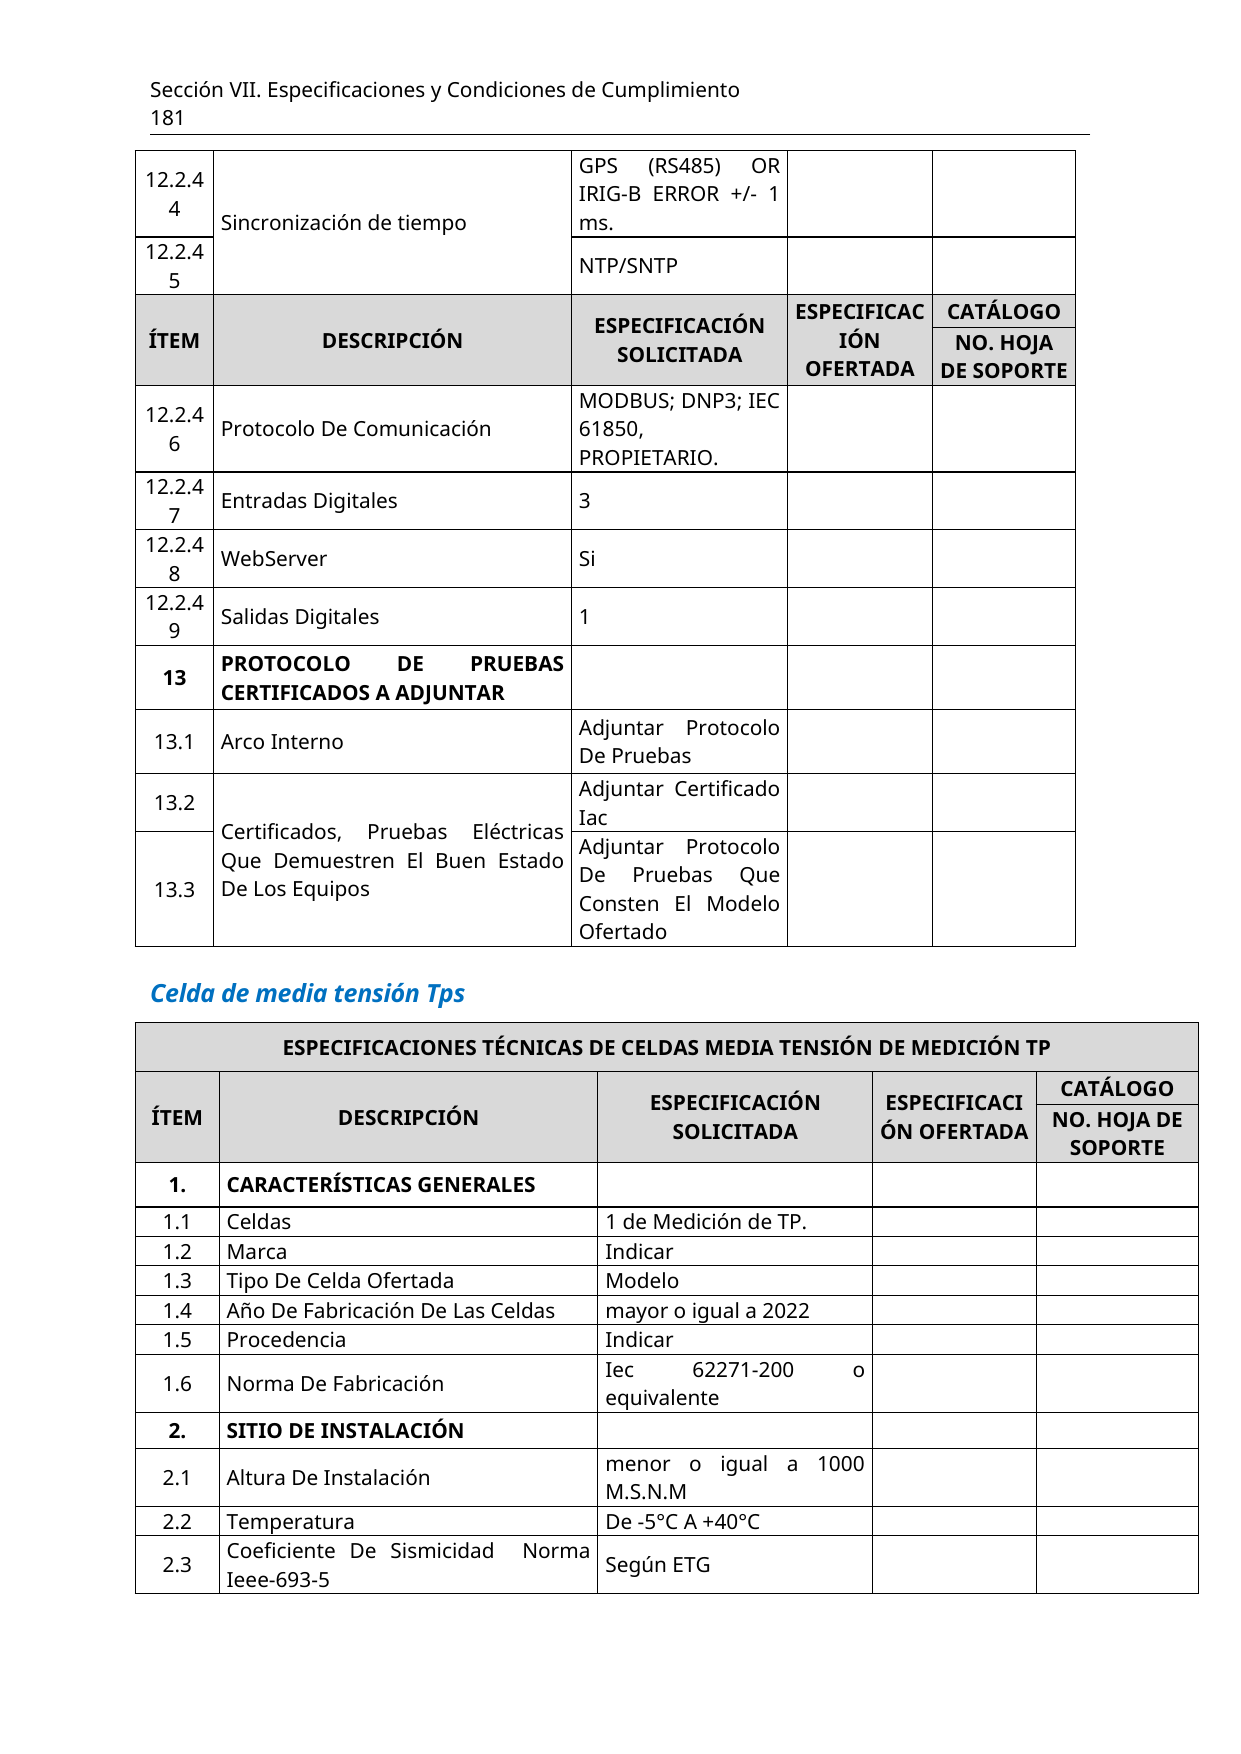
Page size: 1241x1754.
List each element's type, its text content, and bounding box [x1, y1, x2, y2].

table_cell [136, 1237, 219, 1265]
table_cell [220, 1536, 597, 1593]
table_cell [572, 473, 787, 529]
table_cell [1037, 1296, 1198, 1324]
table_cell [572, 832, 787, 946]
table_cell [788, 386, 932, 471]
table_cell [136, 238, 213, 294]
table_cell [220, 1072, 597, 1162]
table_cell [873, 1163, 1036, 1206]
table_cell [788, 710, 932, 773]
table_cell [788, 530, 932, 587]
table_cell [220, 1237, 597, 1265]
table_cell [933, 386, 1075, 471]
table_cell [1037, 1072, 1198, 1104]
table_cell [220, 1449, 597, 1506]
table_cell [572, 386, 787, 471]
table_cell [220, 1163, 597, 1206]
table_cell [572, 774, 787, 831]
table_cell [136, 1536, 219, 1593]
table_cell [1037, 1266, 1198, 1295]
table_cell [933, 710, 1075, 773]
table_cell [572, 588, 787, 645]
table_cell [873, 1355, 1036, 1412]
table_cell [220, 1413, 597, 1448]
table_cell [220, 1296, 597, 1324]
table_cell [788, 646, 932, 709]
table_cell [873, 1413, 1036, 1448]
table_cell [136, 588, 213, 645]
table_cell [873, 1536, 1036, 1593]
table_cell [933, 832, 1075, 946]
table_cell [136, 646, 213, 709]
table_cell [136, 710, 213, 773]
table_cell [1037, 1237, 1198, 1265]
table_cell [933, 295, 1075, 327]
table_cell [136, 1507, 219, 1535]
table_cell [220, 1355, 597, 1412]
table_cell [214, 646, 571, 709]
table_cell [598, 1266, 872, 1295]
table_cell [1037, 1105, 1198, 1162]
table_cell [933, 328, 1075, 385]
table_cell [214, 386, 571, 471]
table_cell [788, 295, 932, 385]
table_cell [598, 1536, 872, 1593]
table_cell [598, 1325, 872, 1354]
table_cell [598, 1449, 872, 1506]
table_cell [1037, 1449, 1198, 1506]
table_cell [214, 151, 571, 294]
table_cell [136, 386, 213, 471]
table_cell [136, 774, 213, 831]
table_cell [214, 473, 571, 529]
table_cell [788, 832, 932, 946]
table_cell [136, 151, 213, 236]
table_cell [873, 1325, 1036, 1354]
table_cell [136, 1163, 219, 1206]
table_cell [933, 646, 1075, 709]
text Celda de media tensión Tps [150, 976, 1090, 1010]
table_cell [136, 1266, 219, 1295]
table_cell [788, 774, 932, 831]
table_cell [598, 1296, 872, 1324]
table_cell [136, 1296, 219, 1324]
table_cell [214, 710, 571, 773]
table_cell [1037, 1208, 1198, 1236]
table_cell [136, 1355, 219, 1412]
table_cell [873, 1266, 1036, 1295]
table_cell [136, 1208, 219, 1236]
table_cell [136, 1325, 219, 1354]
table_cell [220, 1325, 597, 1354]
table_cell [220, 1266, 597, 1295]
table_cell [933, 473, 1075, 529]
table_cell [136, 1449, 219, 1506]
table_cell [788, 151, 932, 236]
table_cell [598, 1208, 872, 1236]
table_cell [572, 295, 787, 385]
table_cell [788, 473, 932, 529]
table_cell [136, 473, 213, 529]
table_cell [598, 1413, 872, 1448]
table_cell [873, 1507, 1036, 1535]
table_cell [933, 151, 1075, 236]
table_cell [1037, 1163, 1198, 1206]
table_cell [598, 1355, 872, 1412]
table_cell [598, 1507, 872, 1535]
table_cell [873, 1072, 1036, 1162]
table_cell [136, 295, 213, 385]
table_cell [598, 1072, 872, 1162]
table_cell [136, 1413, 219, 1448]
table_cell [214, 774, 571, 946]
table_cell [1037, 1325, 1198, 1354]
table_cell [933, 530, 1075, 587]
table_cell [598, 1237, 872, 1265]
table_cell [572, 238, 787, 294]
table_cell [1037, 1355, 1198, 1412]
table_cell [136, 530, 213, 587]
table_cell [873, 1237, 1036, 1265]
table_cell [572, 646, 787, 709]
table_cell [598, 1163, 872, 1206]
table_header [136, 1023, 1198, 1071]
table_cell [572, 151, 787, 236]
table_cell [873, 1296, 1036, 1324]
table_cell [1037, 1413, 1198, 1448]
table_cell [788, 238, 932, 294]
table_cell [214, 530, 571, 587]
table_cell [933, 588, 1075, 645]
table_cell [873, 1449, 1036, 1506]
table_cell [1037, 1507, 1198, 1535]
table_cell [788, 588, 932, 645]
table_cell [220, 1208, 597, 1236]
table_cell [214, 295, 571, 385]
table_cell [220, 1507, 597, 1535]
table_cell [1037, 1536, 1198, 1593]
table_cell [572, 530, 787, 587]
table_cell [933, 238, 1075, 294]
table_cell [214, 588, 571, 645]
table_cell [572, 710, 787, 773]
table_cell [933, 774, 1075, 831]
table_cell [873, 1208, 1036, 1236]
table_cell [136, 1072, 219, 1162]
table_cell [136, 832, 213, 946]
